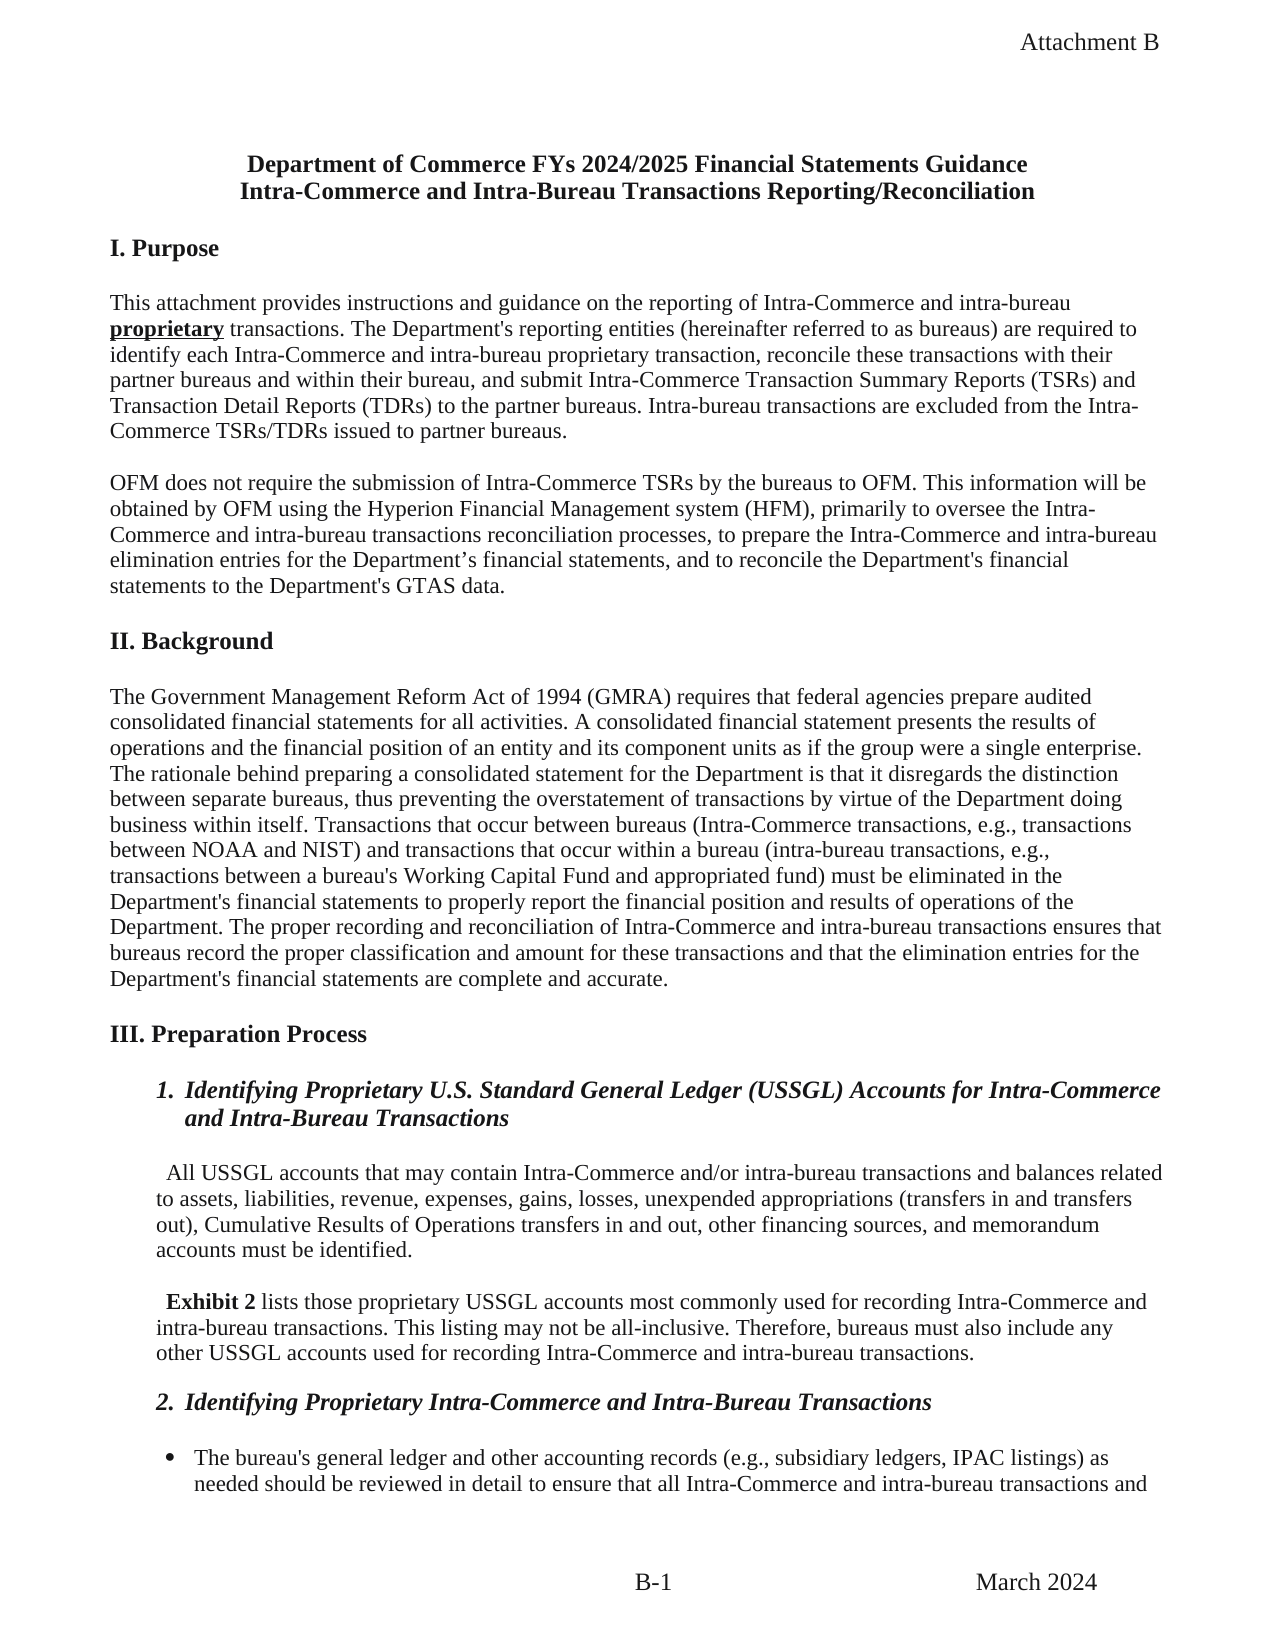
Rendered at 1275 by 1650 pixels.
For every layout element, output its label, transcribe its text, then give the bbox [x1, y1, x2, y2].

text Exhibit 2 lists those proprietary USSGL accounts most commonly used for recording Intra-Commerce and intra-bureau transactions. This listing may not be all-inclusive. Therefore, bureaus must also include any other USSGL accounts used for recording Intra-Commerce and intra-bureau transactions. [156, 1289, 1166, 1366]
text III. Preparation Process [109, 1020, 1166, 1048]
text The Government Management Reform Act of 1994 (GMRA) requires that federal agencies prepare audited consolidated financial statements for all activities. A consolidated financial statement presents the results of operations and the financial position of an entity and its component units as if the group were a single enterprise. The rationale behind preparing a consolidated statement for the Department is that it disregards the distinction between separate bureaus, thus preventing the overstatement of transactions by virtue of the Department doing business within itself. Transactions that occur between bureaus (Intra-Commerce transactions, e.g., transactions between NOAA and NIST) and transactions that occur within a bureau (intra-bureau transactions, e.g., transactions between a bureau's Working Capital Fund and appropriated fund) must be eliminated in the Department's financial statements to properly report the financial position and results of operations of the Department. The proper recording and reconciliation of Intra-Commerce and intra-bureau transactions ensures that bureaus record the proper classification and amount for these transactions and that the elimination entries for the Department's financial statements are complete and accurate. [109, 684, 1166, 991]
text I. Purpose [109, 234, 1166, 262]
text All USSGL accounts that may contain Intra-Commerce and/or intra-bureau transactions and balances related to assets, liabilities, revenue, expenses, gains, losses, unexpended appropriations (transfers in and transfers out), Cumulative Results of Operations transfers in and out, other financing sources, and memorandum accounts must be identified. [156, 1160, 1166, 1263]
text This attachment provides instructions and guidance on the reporting of Intra-Commerce and intra-bureau proprietary transactions. The Department's reporting entities (hereinafter referred to as bureaus) are required to identify each Intra-Commerce and intra-bureau proprietary transaction, reconcile these transactions with their partner bureaus and within their bureau, and submit Intra-Commerce Transaction Summary Reports (TSRs) and Transaction Detail Reports (TDRs) to the partner bureaus. Intra-bureau transactions are excluded from the Intra-Commerce TSRs/TDRs issued to partner bureaus. [109, 290, 1166, 444]
list Identifying Proprietary Intra-Commerce and Intra-Bureau Transactions [156, 1389, 1166, 1416]
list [166, 1445, 1166, 1496]
text OFM does not require the submission of Intra-Commerce TSRs by the bureaus to OFM. This information will be obtained by OFM using the Hyperion Financial Management system (HFM), primarily to oversee the Intra-Commerce and intra-bureau transactions reconciliation processes, to prepare the Intra-Commerce and intra-bureau elimination entries for the Department’s financial statements, and to reconcile the Department's financial statements to the Department's GTAS data. [109, 470, 1166, 598]
list Identifying Proprietary U.S. Standard General Ledger (USSGL) Accounts for Intra-Commerce and Intra-Bureau Transactions [156, 1076, 1166, 1131]
text Department of Commerce FYs 2024/2025 Financial Statements Guidance [109, 150, 1166, 177]
text Intra-Commerce and Intra-Bureau Transactions Reporting/Reconciliation [109, 177, 1166, 205]
text II. Background [109, 627, 1166, 655]
